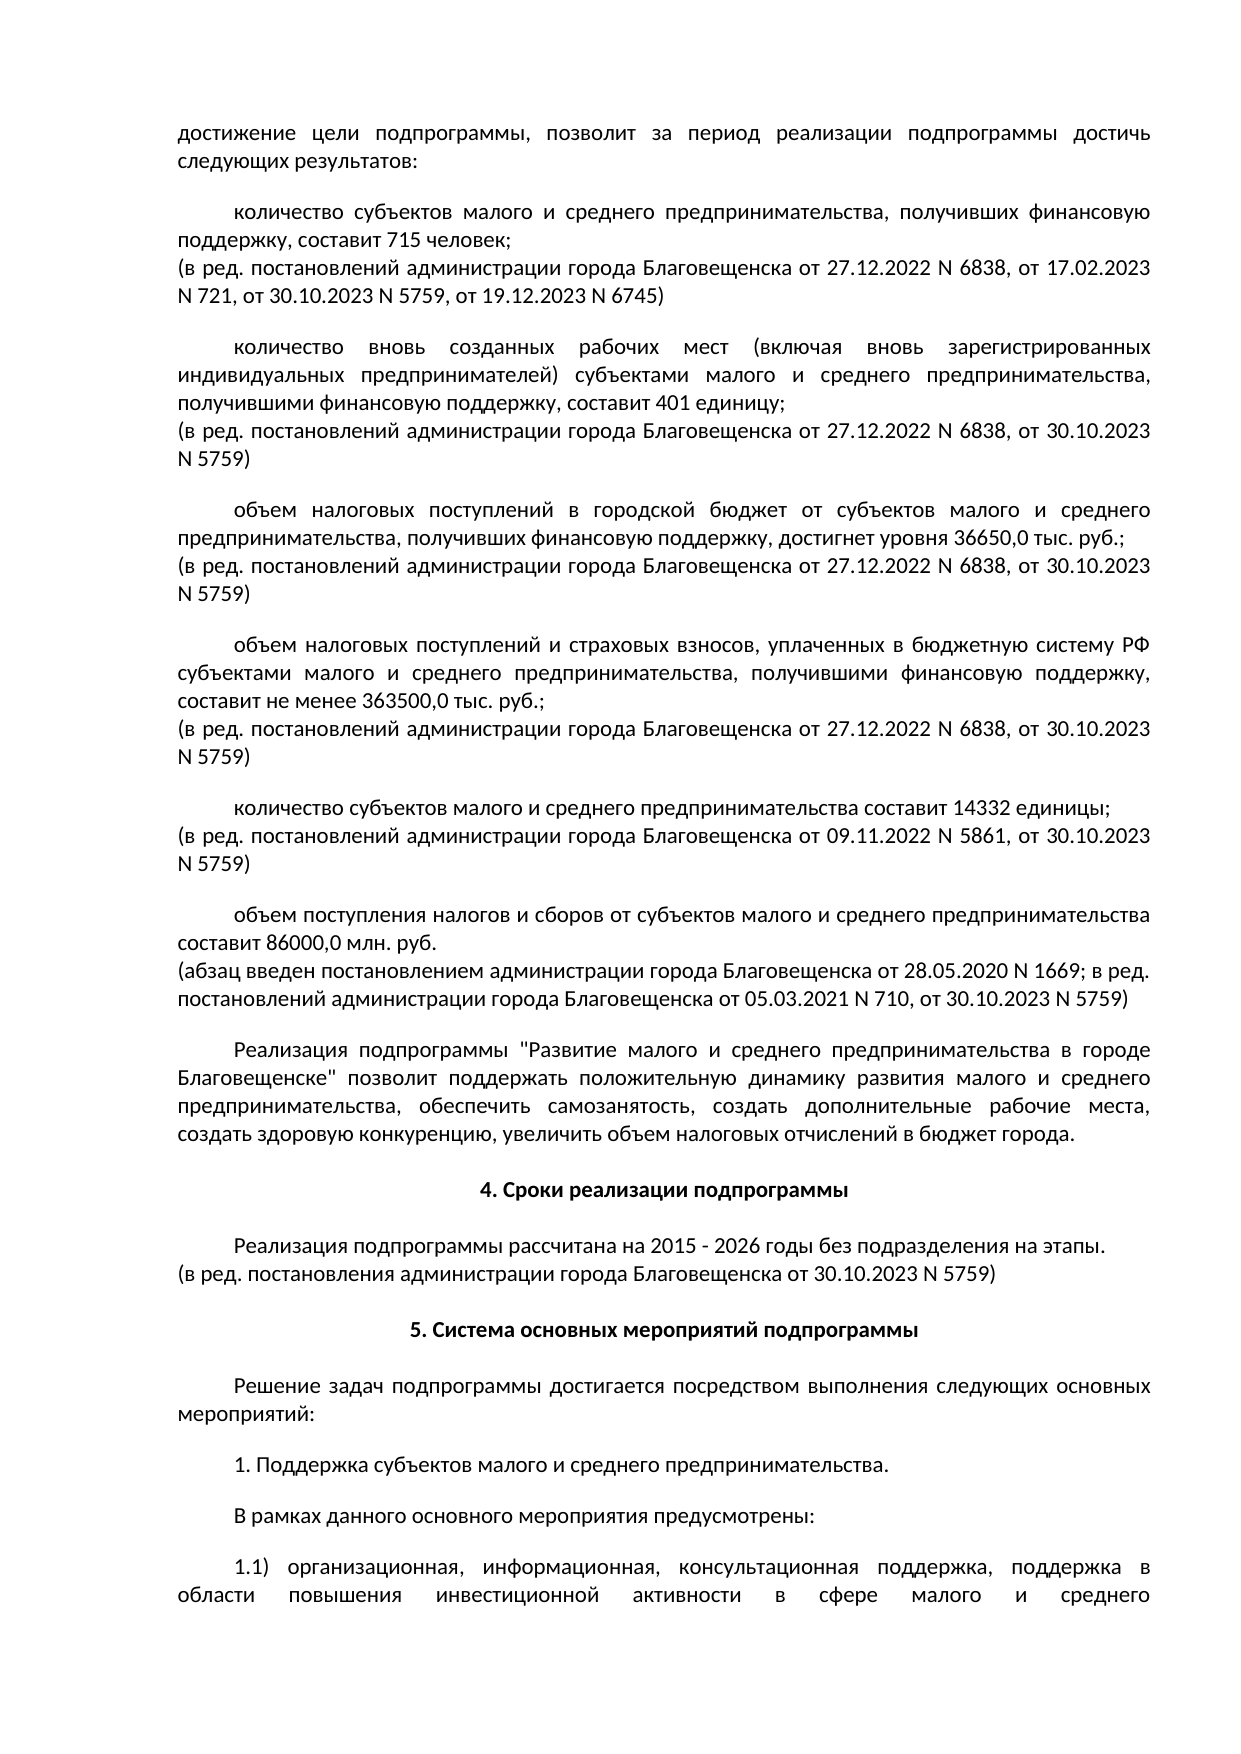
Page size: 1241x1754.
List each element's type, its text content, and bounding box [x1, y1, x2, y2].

text В рамках данного основного мероприятия предусмотрены: [177, 1501, 1152, 1529]
text (в ред. постановлений администрации города Благовещенска от 27.12.2022 N 6838, от 30.10.2023 N 5759) [177, 416, 1152, 472]
text Решение задач подпрограммы достигается посредством выполнения следующих основных мероприятий: [177, 1371, 1152, 1427]
text количество вновь созданных рабочих мест (включая вновь зарегистрированных индивидуальных предпринимателей) субъектами малого и среднего предпринимательства, получившими финансовую поддержку, составит 401 единицу; [177, 332, 1152, 416]
text (абзац введен постановлением администрации города Благовещенска от 28.05.2020 N 1669; в ред. постановлений администрации города Благовещенска от 05.03.2021 N 710, от 30.10.2023 N 5759) [177, 956, 1152, 1012]
text (в ред. постановлений администрации города Благовещенска от 09.11.2022 N 5861, от 30.10.2023 N 5759) [177, 821, 1152, 877]
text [177, 1552, 1152, 1608]
text Реализация подпрограммы рассчитана на 2015 - 2026 годы без подразделения на этапы. [177, 1231, 1152, 1259]
text количество субъектов малого и среднего предпринимательства составит 14332 единицы; [177, 793, 1152, 821]
title 4. Сроки реализации подпрограммы [177, 1175, 1152, 1203]
title 5. Система основных мероприятий подпрограммы [177, 1315, 1152, 1343]
text количество субъектов малого и среднего предпринимательства, получивших финансовую поддержку, составит 715 человек; [177, 197, 1152, 253]
text Реализация подпрограммы "Развитие малого и среднего предпринимательства в городе Благовещенске" позволит поддержать положительную динамику развития малого и среднего предпринимательства, обеспечить самозанятость, создать дополнительные рабочие места, создать здоровую конкуренцию, увеличить объем налоговых отчислений в бюджет города. [177, 1035, 1152, 1147]
text объем налоговых поступлений и страховых взносов, уплаченных в бюджетную систему РФ субъектами малого и среднего предпринимательства, получившими финансовую поддержку, составит не менее 363500,0 тыс. руб.; [177, 630, 1152, 714]
text (в ред. постановлений администрации города Благовещенска от 27.12.2022 N 6838, от 30.10.2023 N 5759) [177, 551, 1152, 607]
text объем поступления налогов и сборов от субъектов малого и среднего предпринимательства составит 86000,0 млн. руб. [177, 900, 1152, 956]
text (в ред. постановлений администрации города Благовещенска от 27.12.2022 N 6838, от 30.10.2023 N 5759) [177, 714, 1152, 770]
text 1. Поддержка субъектов малого и среднего предпринимательства. [177, 1450, 1152, 1478]
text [177, 118, 1152, 174]
text (в ред. постановлений администрации города Благовещенска от 27.12.2022 N 6838, от 17.02.2023 N 721, от 30.10.2023 N 5759, от 19.12.2023 N 6745) [177, 253, 1152, 309]
text (в ред. постановления администрации города Благовещенска от 30.10.2023 N 5759) [177, 1259, 1152, 1287]
text объем налоговых поступлений в городской бюджет от субъектов малого и среднего предпринимательства, получивших финансовую поддержку, достигнет уровня 36650,0 тыс. руб.; [177, 495, 1152, 551]
